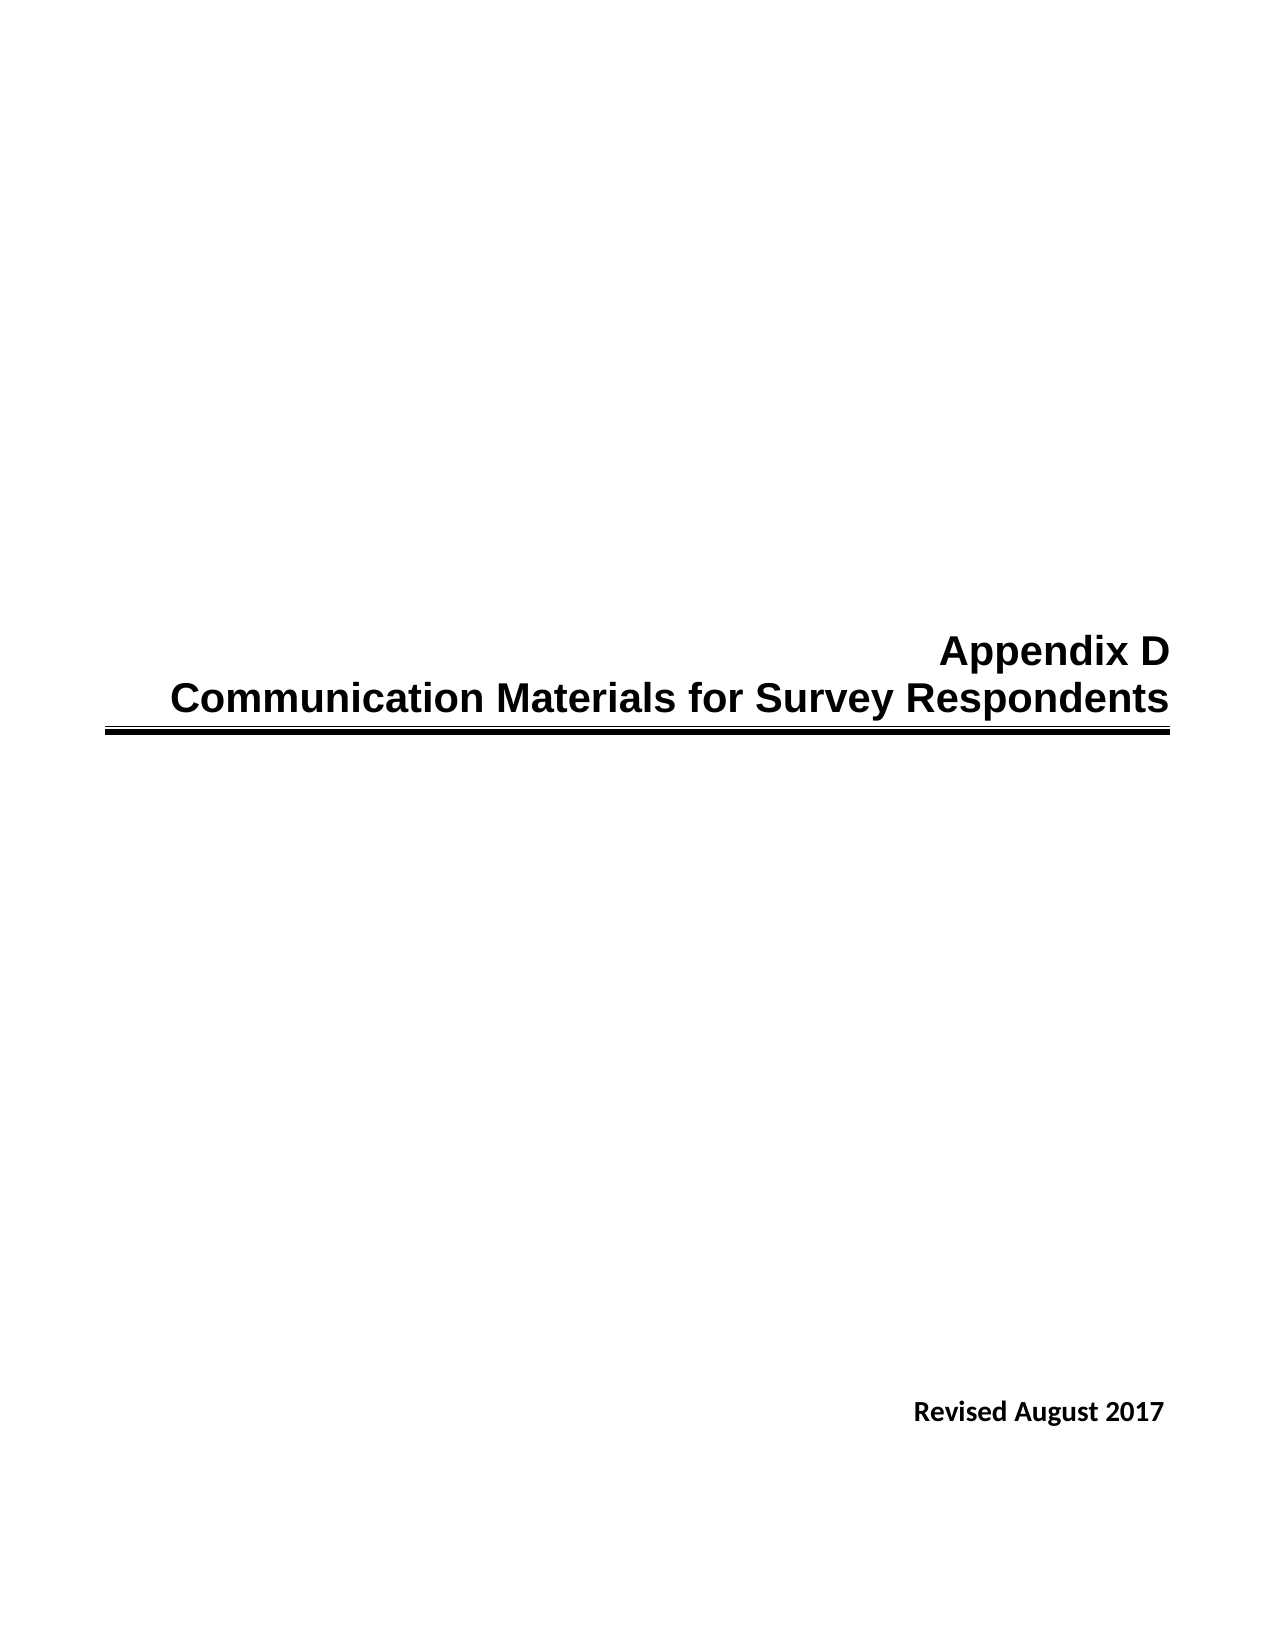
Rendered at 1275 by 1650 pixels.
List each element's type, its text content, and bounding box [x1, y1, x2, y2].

text Revised August 2017 [142, 1393, 1164, 1429]
title Appendix D Communication Materials for Survey Respondents [105, 626, 1170, 726]
